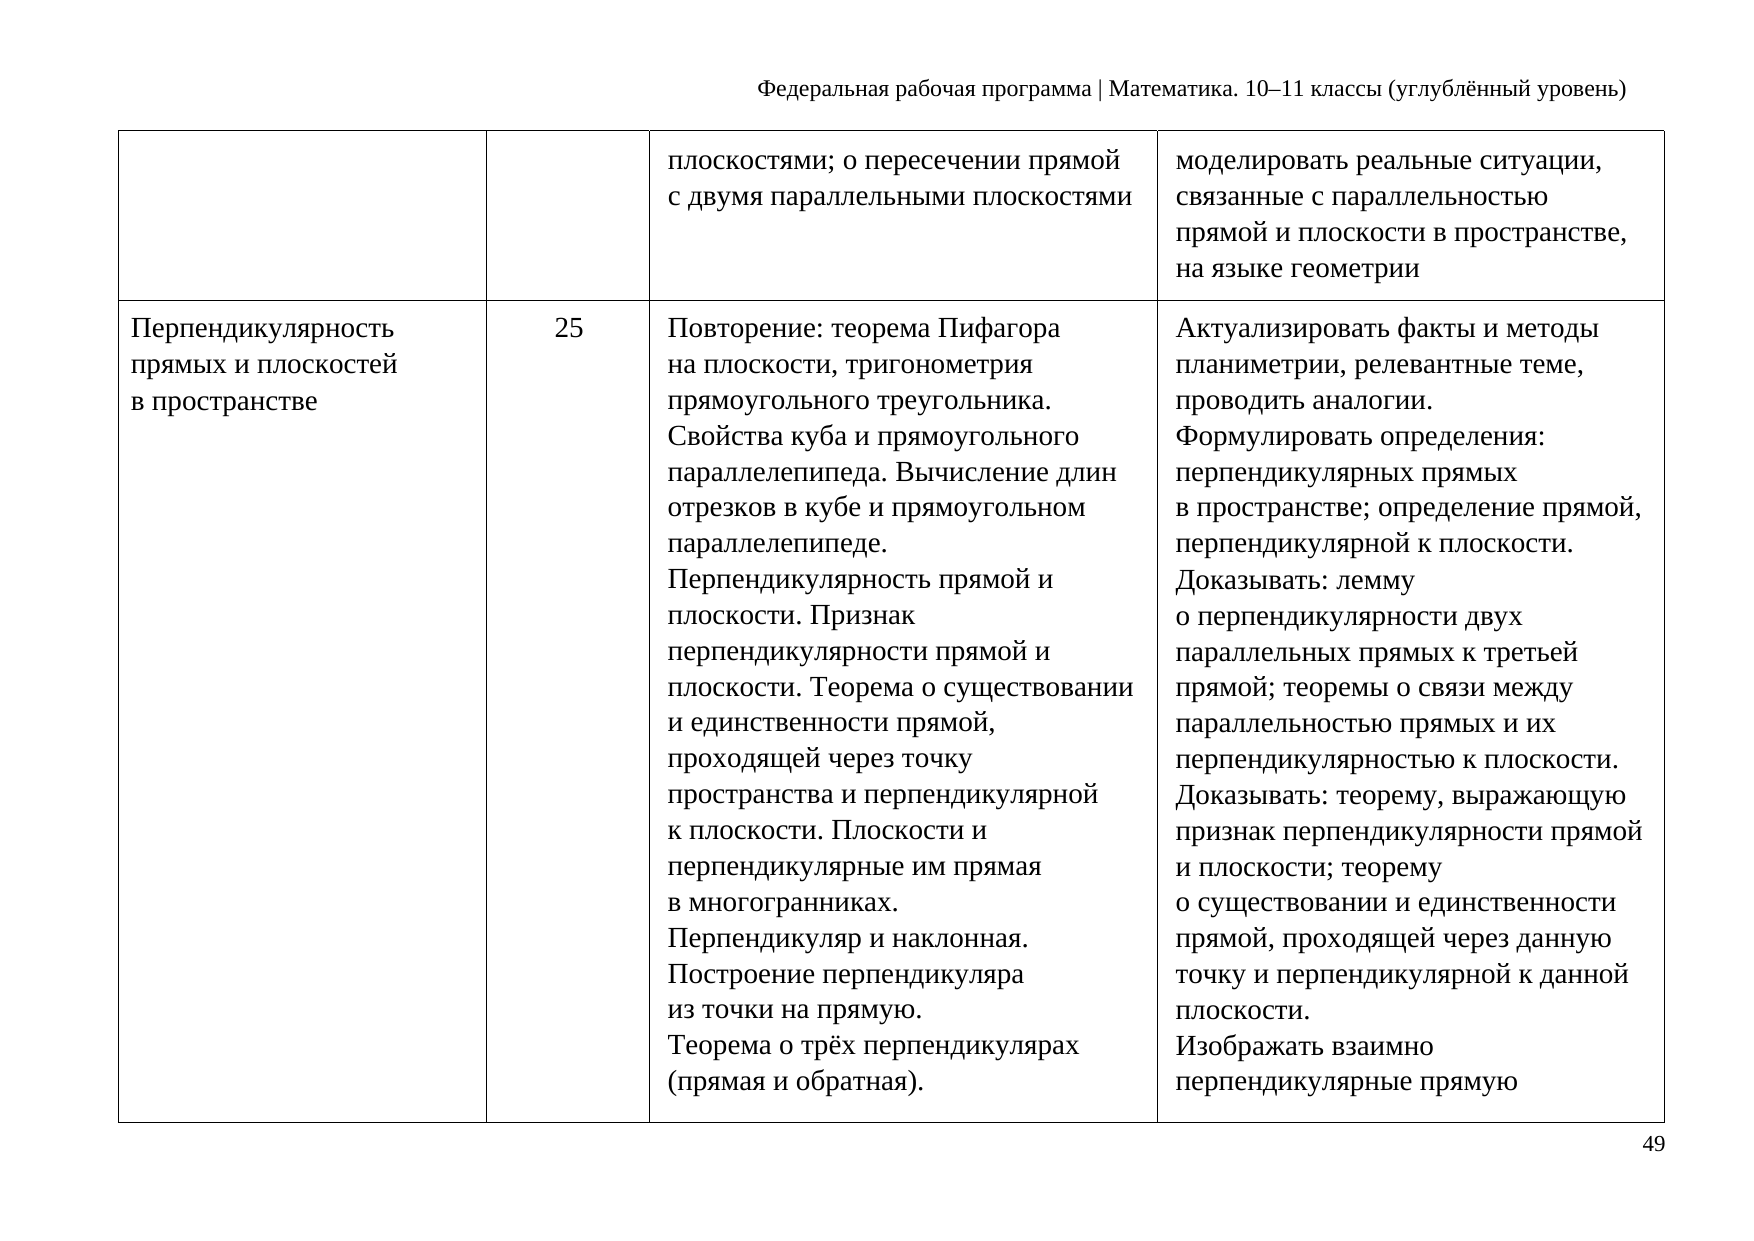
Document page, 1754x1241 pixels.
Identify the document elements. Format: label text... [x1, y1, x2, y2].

text Изображать взаимно перпендикулярные прямую [1175, 1028, 1524, 1097]
text параллелепипеда. Вычисление длин отрезков в кубе и прямоугольном параллелепипеде. Перпендикулярность прямой и плоскости. Признак перпендикулярности прямой и плоскости. Теорема о существовании и единственности прямой, проходящей через точку пространства и перпендикулярной [667, 454, 1140, 810]
text 49 [1642, 1130, 1668, 1157]
text 25 Повторение: теорема Пифагора на плоскости, тригонометрия прямоугольного треугольника. Свойства куба и прямоугольного [554, 310, 1086, 451]
text плоскостями; о пересечении прямой с двумя параллельными плоскостями [668, 142, 1138, 211]
text моделировать реальные ситуации, связанные с параллельностью прямой и плоскости в пространстве, на языке геометрии [1176, 142, 1634, 283]
text Актуализировать факты и методы планиметрии, релевантные теме, проводить аналогии. Формулировать определения: перпендикулярных прямых [1175, 310, 1607, 487]
text Теорема о трёх перпендикулярах (прямая и обратная). [667, 1027, 1086, 1097]
text Перпендикулярность прямых и плоскостей в пространстве [131, 310, 404, 416]
text о перпендикулярности двух параллельных прямых к третьей прямой; теоремы о связи между параллельностью прямых и их перпендикулярностью к плоскости. Доказывать: теорему, выражающую признак перпендикулярности прямой и плоскости; теорему [1175, 598, 1649, 882]
text к плоскости. Плоскости и перпендикулярные им прямая в многогранниках. Перпендикуляр и наклонная. Построение перпендикуляра из точки на прямую. [667, 812, 1048, 1025]
text в пространстве; определение прямой, перпендикулярной к плоскости. Доказывать: лемму [1175, 489, 1648, 595]
text о существовании и единственности прямой, проходящей через данную точку и перпендикулярной к данной плоскости. [1175, 884, 1636, 1026]
text Федеральная рабочая программа | Математика. 10–11 классы (углублённый уровень) [757, 74, 1668, 101]
